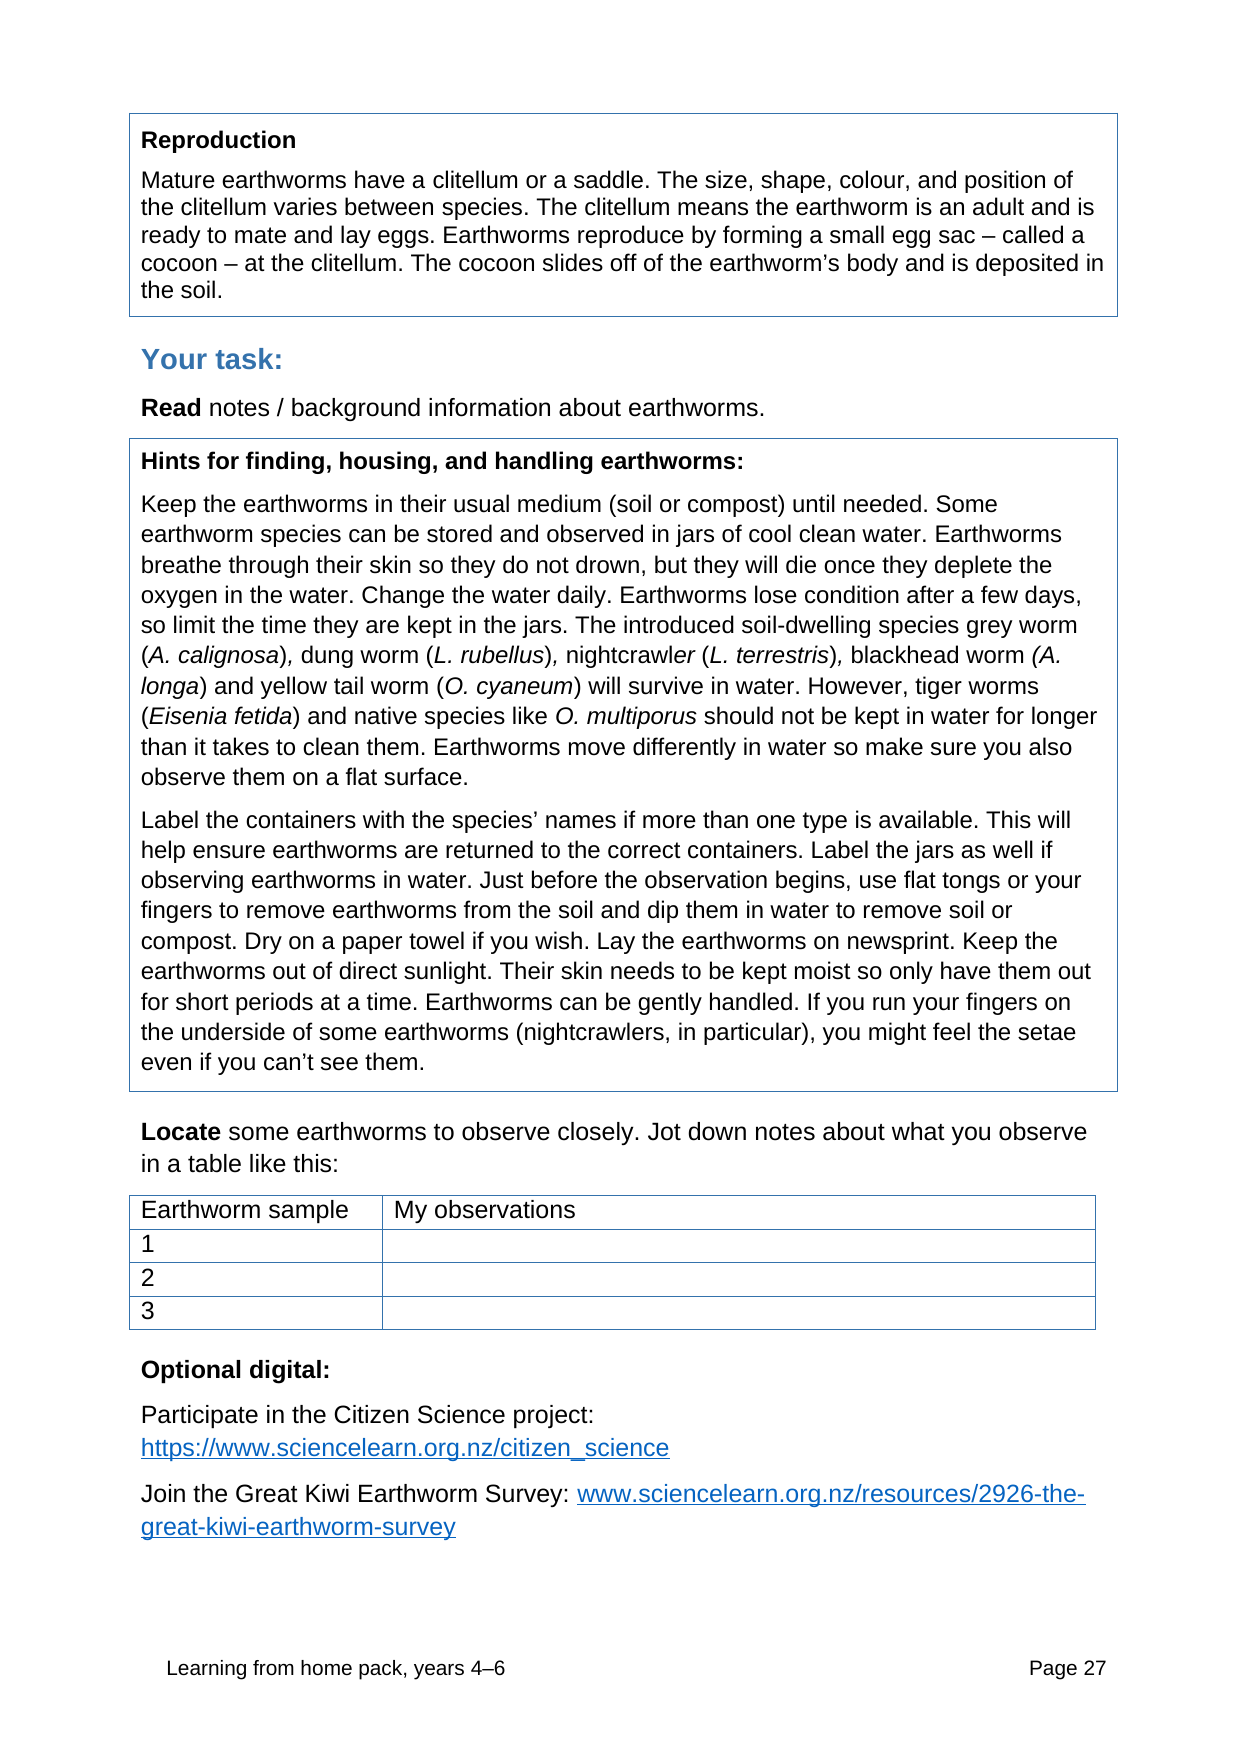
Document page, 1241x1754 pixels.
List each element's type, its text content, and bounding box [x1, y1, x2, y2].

text Your task: [141, 342, 1106, 375]
text Optional digital: [141, 1355, 1106, 1383]
table_cell [383, 1230, 1095, 1262]
table_header Earthworm sample [130, 1196, 382, 1228]
table_cell 3 [130, 1297, 382, 1329]
table_cell [383, 1297, 1095, 1329]
table_header Hints for finding, housing, and handling earthworms: Keep the earthworms in their usual medium (soil or compost) until needed. Some earthworm species can be stored and observed in jars of cool clean water. Earthworms breathe through their skin so they do not drown, but they will die once they deplete the oxygen in the water. Change the water daily. Earthworms lose condition after a few days, so limit the time they are kept in the jars. The introduced soil-dwelling species grey worm (A. calignosa), dung worm (L. rubellus), nightcrawler (L. terrestris), blackhead worm (A. longa) and yellow tail worm (O. cyaneum) will survive in water. However, tiger worms (Eisenia fetida) and native species like O. multiporus should not be kept in water for longer than it takes to clean them. Earthworms move differently in water so make sure you also observe them on a flat surface. Label the containers with the species’ names if more than one type is available. This will help ensure earthworms are returned to the correct containers. Label the jars as well if observing earthworms in water. Just before the observation begins, use flat tongs or your fingers to remove earthworms from the soil and dip them in water to remove soil or compost. Dry on a paper towel if you wish. Lay the earthworms on newsprint. Keep the earthworms out of direct sunlight. Their skin needs to be kept moist so only have them out for short periods at a time. Earthworms can be gently handled. If you run your fingers on the underside of some earthworms (nightcrawlers, in particular), you might feel the setae even if you can’t see them. [130, 439, 1117, 1091]
text Read notes / background information about earthworms. [141, 393, 1106, 421]
table_cell [383, 1263, 1095, 1296]
text Locate some earthworms to observe closely. Jot down notes about what you observe in a table like this: [141, 1116, 1106, 1178]
table_cell 2 [130, 1263, 382, 1296]
table_cell 1 [130, 1230, 382, 1262]
text Join the Great Kiwi Earthworm Survey: www.sciencelearn.org.nz/resources/2926-the-great-kiwi-earthworm-survey [141, 1479, 1106, 1541]
table_header My observations [383, 1196, 1095, 1228]
text Participate in the Citizen Science project: https://www.sciencelearn.org.nz/citizen_science [141, 1400, 1106, 1462]
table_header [130, 114, 1117, 316]
